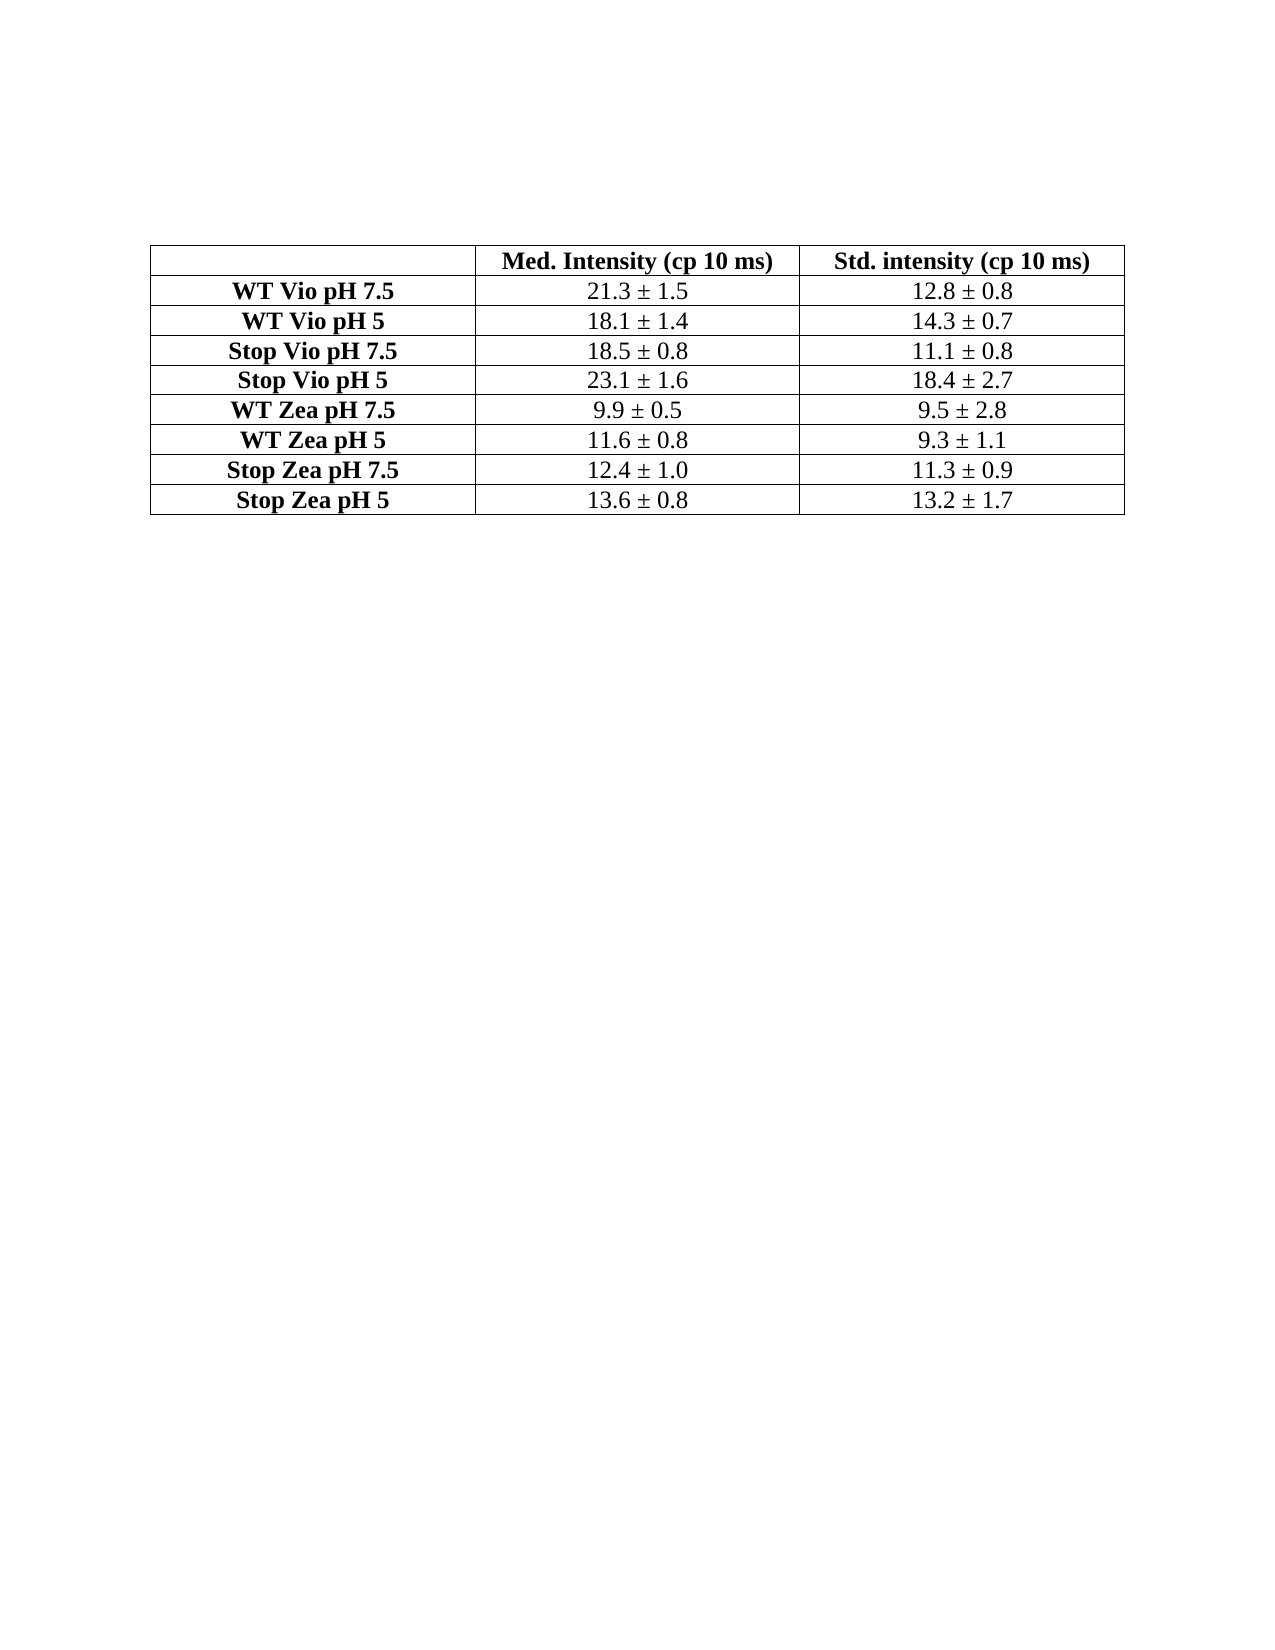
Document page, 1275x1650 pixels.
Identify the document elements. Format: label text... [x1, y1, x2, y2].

table_cell 14.3 ± 0.7 [800, 306, 1124, 335]
table_cell 13.2 ± 1.7 [800, 485, 1124, 513]
table_cell 11.3 ± 0.9 [800, 455, 1124, 484]
table_cell WT Vio pH 7.5 [151, 276, 475, 305]
table_cell WT Vio pH 5 [151, 306, 475, 335]
table_cell Stop Zea pH 7.5 [151, 455, 475, 484]
table_cell 18.4 ± 2.7 [800, 366, 1124, 394]
table_header Std. intensity (cp 10 ms) [800, 246, 1124, 275]
table_cell WT Zea pH 7.5 [151, 395, 475, 424]
table_cell Stop Vio pH 5 [151, 366, 475, 394]
table_cell 23.1 ± 1.6 [476, 366, 799, 394]
table_cell 9.5 ± 2.8 [800, 395, 1124, 424]
table_cell Stop Zea pH 5 [151, 485, 475, 513]
table_cell 12.4 ± 1.0 [476, 455, 799, 484]
table_cell 21.3 ± 1.5 [476, 276, 799, 305]
table_cell Stop Vio pH 7.5 [151, 336, 475, 364]
table_header Med. Intensity (cp 10 ms) [476, 246, 799, 275]
table_cell 9.3 ± 1.1 [800, 425, 1124, 454]
table_cell 11.6 ± 0.8 [476, 425, 799, 454]
table_cell 13.6 ± 0.8 [476, 485, 799, 513]
table_cell 11.1 ± 0.8 [800, 336, 1124, 364]
table_cell 18.1 ± 1.4 [476, 306, 799, 335]
table_header [151, 246, 475, 275]
table_cell 9.9 ± 0.5 [476, 395, 799, 424]
table_cell 12.8 ± 0.8 [800, 276, 1124, 305]
table_cell 18.5 ± 0.8 [476, 336, 799, 364]
table_cell WT Zea pH 5 [151, 425, 475, 454]
